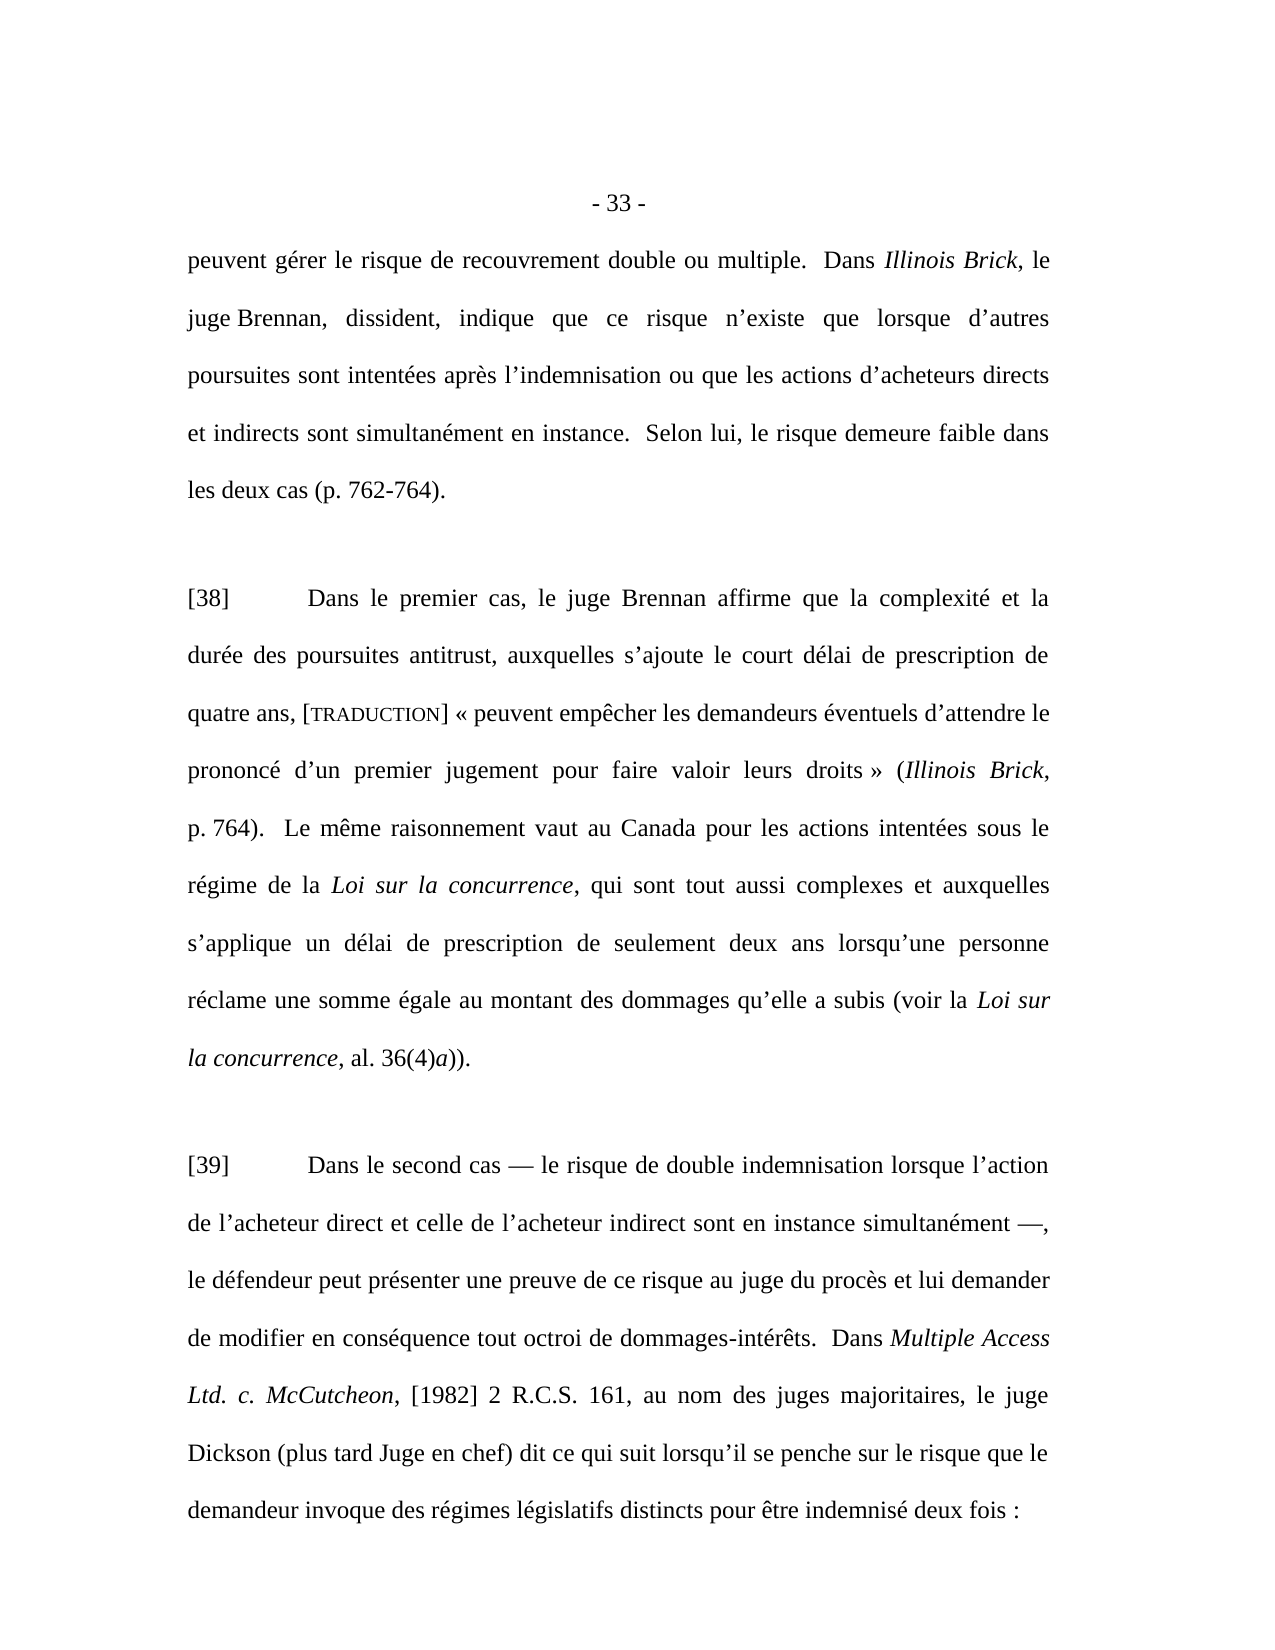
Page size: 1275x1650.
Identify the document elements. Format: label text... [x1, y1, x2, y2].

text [187, 245, 1050, 504]
text Dans le second cas — le risque de double indemnisation lorsque l’action de l’acheteur direct et celle de l’acheteur indirect sont en instance simultanément —, le défendeur peut présenter une preuve de ce risque au juge du procès et lui demander de modifier en conséquence tout octroi de dommages-intérêts. Dans Multiple Access Ltd. c. McCutcheon, [1982] 2 R.C.S. 161, au nom des juges majoritaires, le juge Dickson (plus tard Juge en chef) dit ce qui suit lorsqu’il se penche sur le risque que le demandeur invoque des régimes législatifs distincts pour être indemnisé deux fois : [187, 1150, 1050, 1524]
text Dans le premier cas, le juge Brennan affirme que la complexité et la durée des poursuites antitrust, auxquelles s’ajoute le court délai de prescription de quatre ans, [traduction] « peuvent empêcher les demandeurs éventuels d’attendre le prononcé d’un premier jugement pour faire valoir leurs droits » (Illinois Brick, p. 764). Le même raisonnement vaut au Canada pour les actions intentées sous le régime de la Loi sur la concurrence, qui sont tout aussi complexes et auxquelles s’applique un délai de prescription de seulement deux ans lorsqu’une personne réclame une somme égale au montant des dommages qu’elle a subis (voir la Loi sur la concurrence, al. 36(4)a)). [187, 583, 1050, 1071]
